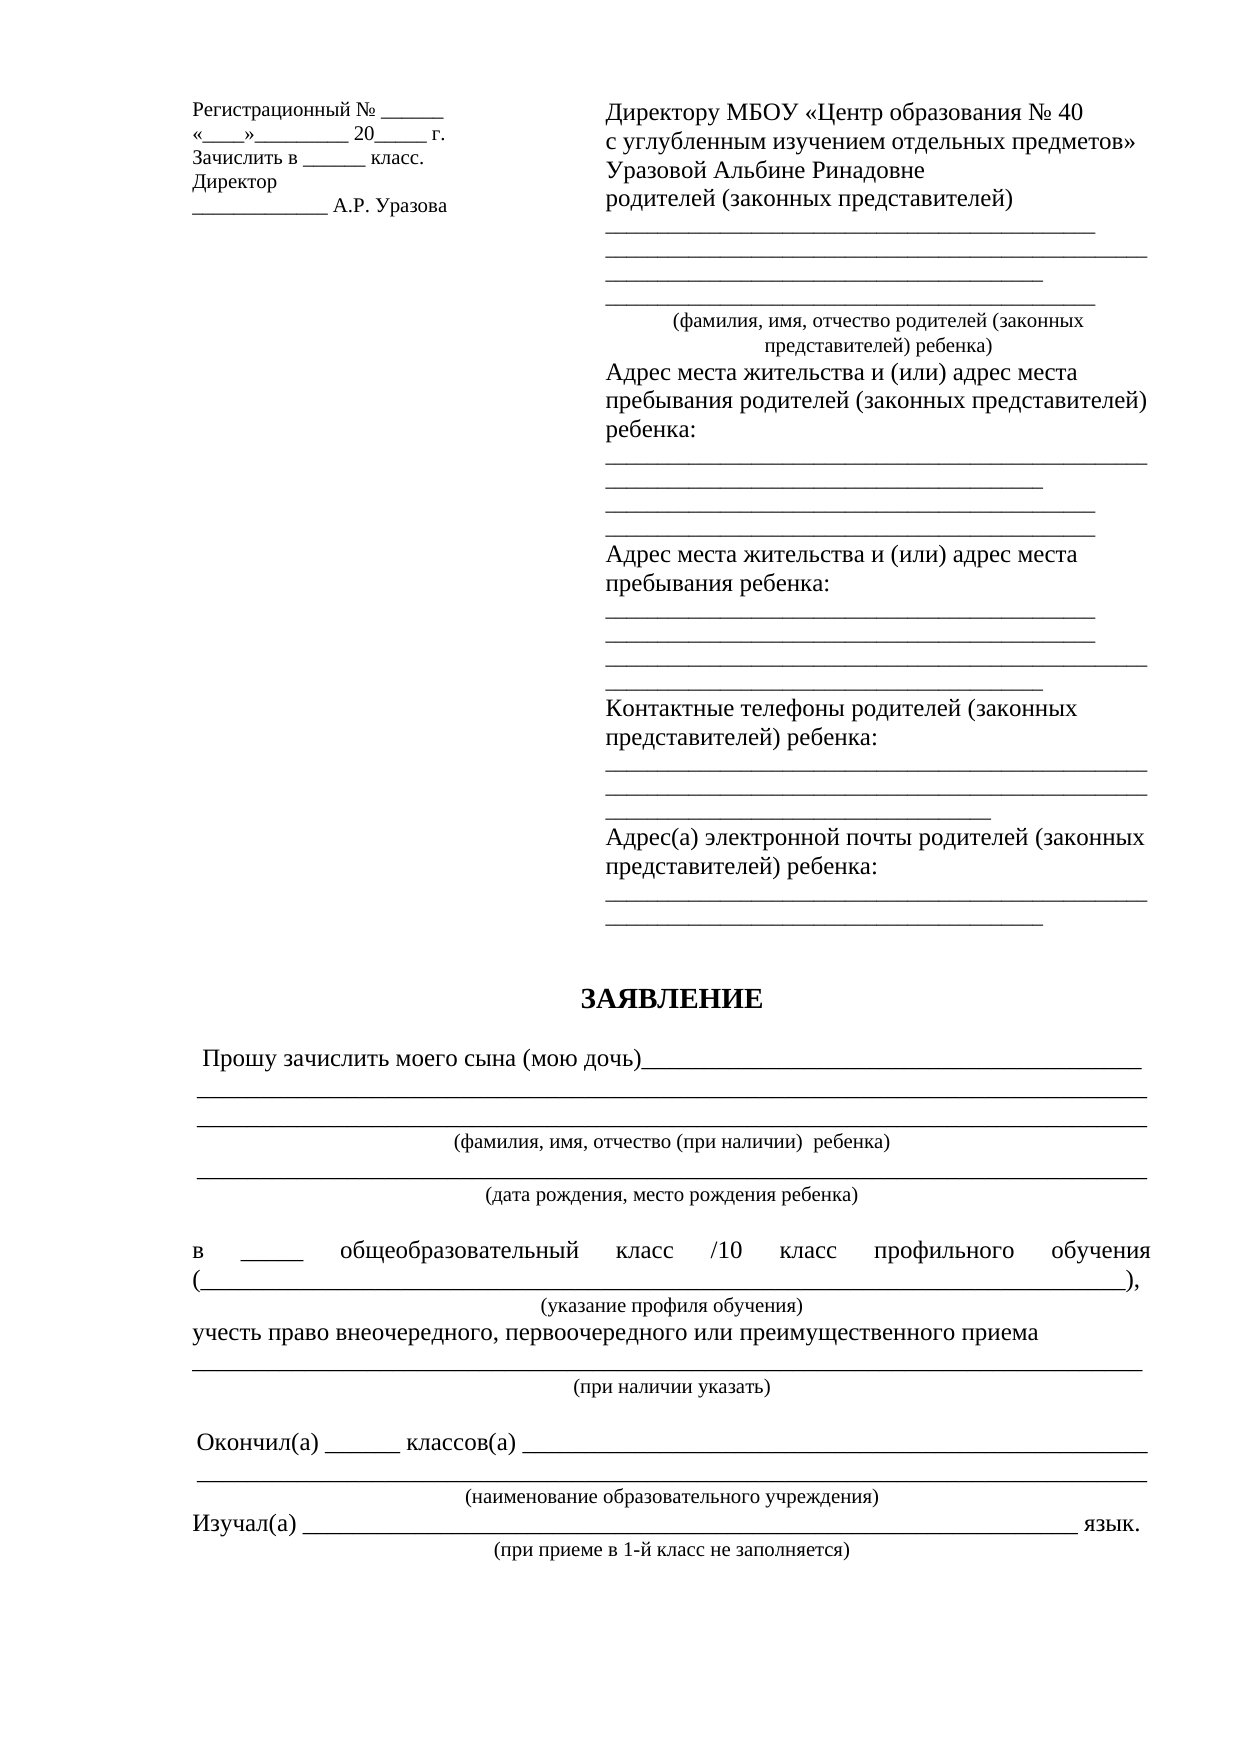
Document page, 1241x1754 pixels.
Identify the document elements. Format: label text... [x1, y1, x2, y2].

text (при наличии указать) [192, 1374, 1152, 1398]
text (при приеме в 1-й класс не заполняется) [192, 1537, 1152, 1561]
text ____________________________________________________________________________ (дата рождения, место рождения ребенка) [192, 1153, 1152, 1206]
text Окончил(а) ______ классов(а) __________________________________________________ ____________________________________________________________________________ [192, 1427, 1152, 1484]
text (наименование образовательного учреждения) [192, 1484, 1152, 1508]
text ЗАЯВЛЕНИЕ [192, 981, 1152, 1014]
text в _____ общеобразовательный класс /10 класс профильного обучения (__________________________________________________________________________), [192, 1235, 1152, 1293]
table_header Директору МБОУ «Центр образования № 40 с углубленным изучением отдельных предметов» Уразовой Альбине Ринадовне родителей (законных представителей) _______________________________________________ ______________________________________________________________________________________________ _______________________________________________ (фамилия, имя, отчество родителей (законных представителей) ребенка) Адрес места жительства и (или) адрес места пребывания родителей (законных представителей) ребенка: ______________________________________________________________________________________________ _______________________________________________ _______________________________________________ Адрес места жительства и (или) адрес места пребывания ребенка: _______________________________________________ _______________________________________________ ______________________________________________________________________________________________ Контактные телефоны родителей (законных представителей) ребенка: _____________________________________________________________________________________________________________________________________________ Адрес(а) электронной почты родителей (законных представителей) ребенка: ______________________________________________________________________________________________ [517, 73, 1163, 952]
text Прошу зачислить моего сына (мою дочь)________________________________________ ________________________________________________________________________________________________________________________________________________________ (фамилия, имя, отчество (при наличии) ребенка) [192, 1043, 1152, 1153]
text учесть право внеочередного, первоочередного или преимущественного приема [192, 1317, 1152, 1345]
table_header Регистрационный № ______ «____»_________ 20_____ г. Зачислить в ______ класс. Директор _____________ А.Р. Уразова [181, 73, 517, 952]
text ____________________________________________________________________________ [192, 1345, 1152, 1374]
text Изучал(а) ______________________________________________________________ язык. [192, 1508, 1152, 1537]
text (указание профиля обучения) [192, 1293, 1152, 1317]
